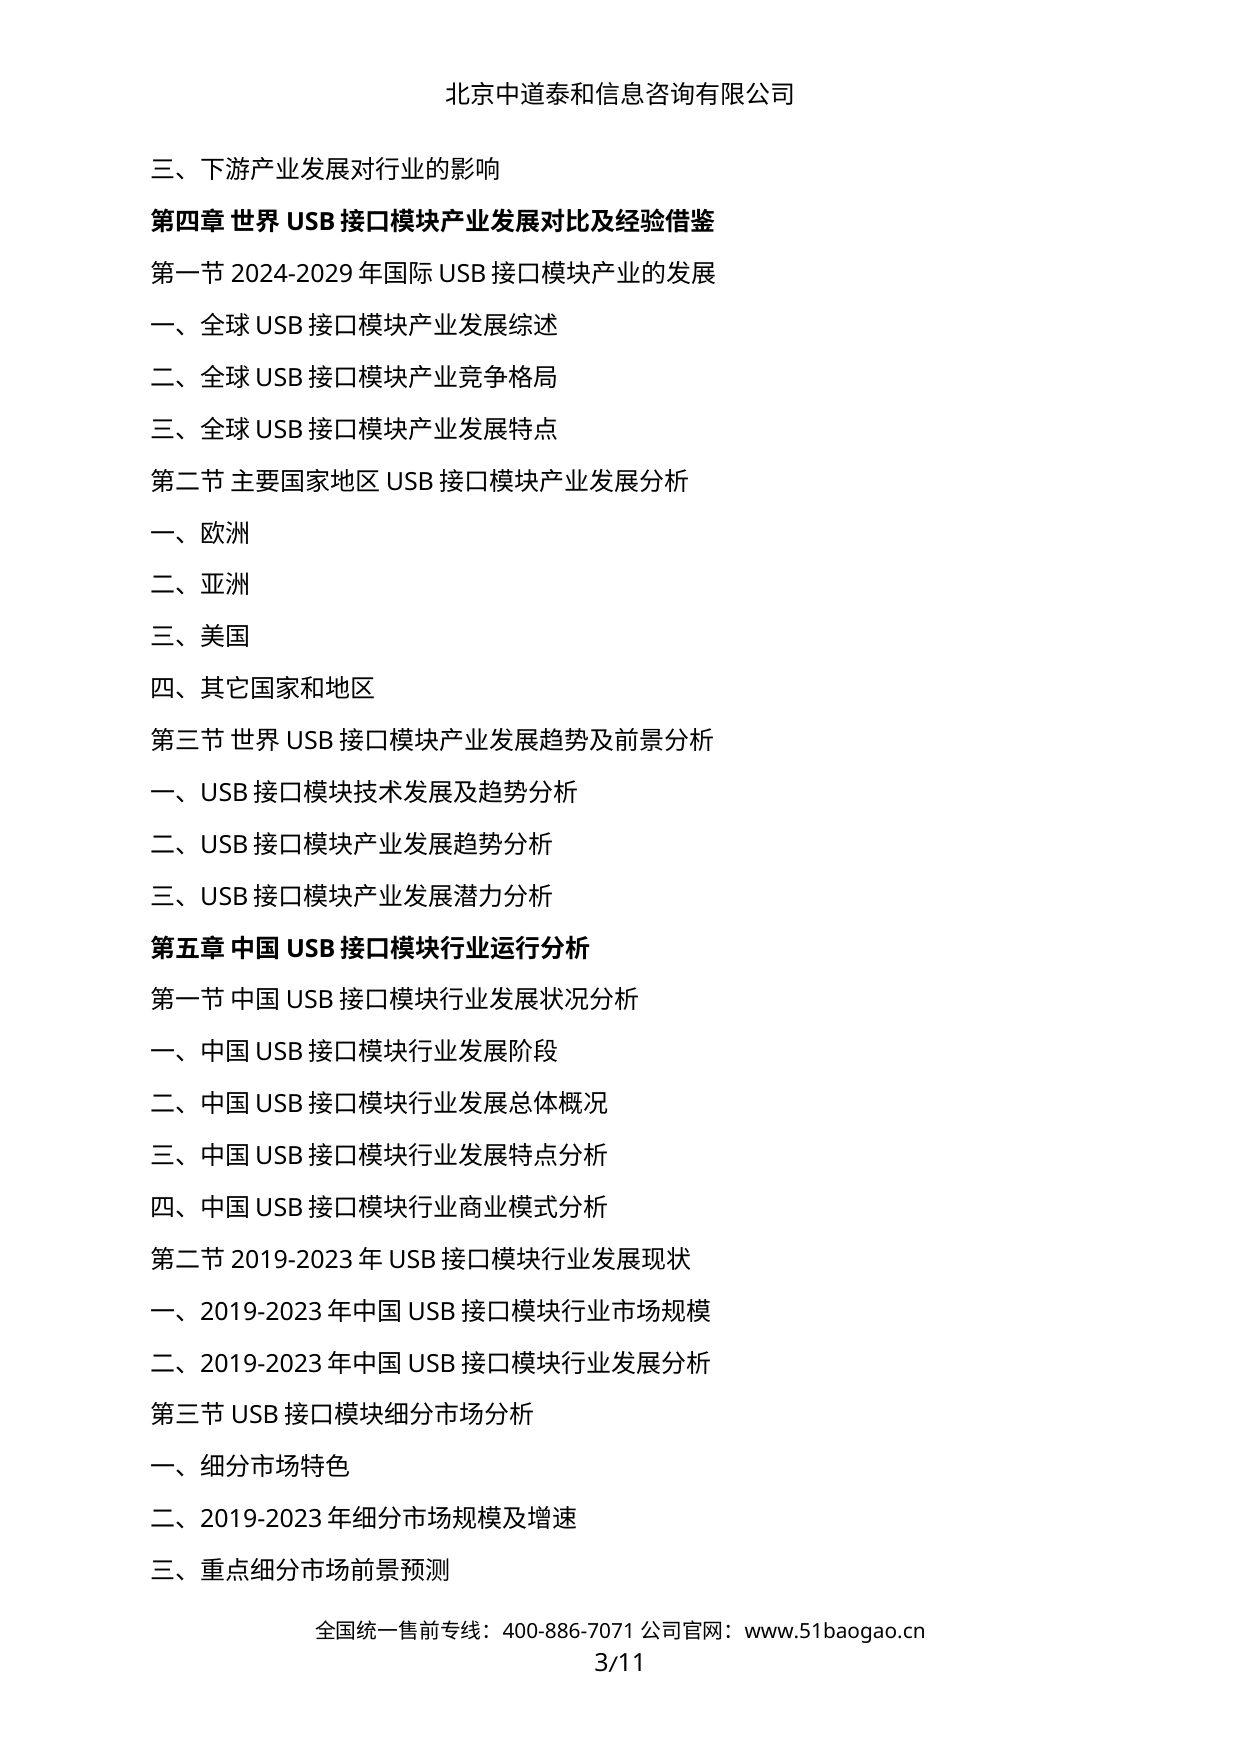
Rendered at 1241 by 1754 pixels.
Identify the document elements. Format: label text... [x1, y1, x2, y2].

text 第三节 USB接口模块细分市场分析 [150, 1395, 1090, 1431]
text 三、中国USB接口模块行业发展特点分析 [150, 1136, 1090, 1172]
text 三、USB接口模块产业发展潜力分析 [150, 876, 1090, 912]
text 第三节 世界USB接口模块产业发展趋势及前景分析 [150, 721, 1090, 757]
text 四、中国USB接口模块行业商业模式分析 [150, 1187, 1090, 1224]
text 一、欧洲 [150, 513, 1090, 549]
text 一、2019-2023年中国USB接口模块行业市场规模 [150, 1291, 1090, 1327]
text 第一节 中国USB接口模块行业发展状况分析 [150, 980, 1090, 1016]
text 第二节 主要国家地区USB接口模块产业发展分析 [150, 461, 1090, 497]
text 二、亚洲 [150, 565, 1090, 601]
text 三、下游产业发展对行业的影响 [150, 150, 1090, 186]
text 二、全球USB接口模块产业竞争格局 [150, 357, 1090, 394]
text 三、重点细分市场前景预测 [150, 1551, 1090, 1587]
text 四、其它国家和地区 [150, 669, 1090, 705]
text 第五章 中国USB接口模块行业运行分析 [150, 928, 1090, 964]
text 二、USB接口模块产业发展趋势分析 [150, 824, 1090, 861]
text 一、全球USB接口模块产业发展综述 [150, 306, 1090, 342]
text 三、全球USB接口模块产业发展特点 [150, 409, 1090, 446]
text 二、2019-2023年细分市场规模及增速 [150, 1499, 1090, 1535]
text 第二节 2019-2023年USB接口模块行业发展现状 [150, 1239, 1090, 1276]
text 二、中国USB接口模块行业发展总体概况 [150, 1084, 1090, 1120]
text 一、中国USB接口模块行业发展阶段 [150, 1032, 1090, 1068]
text 二、2019-2023年中国USB接口模块行业发展分析 [150, 1343, 1090, 1379]
text 一、细分市场特色 [150, 1447, 1090, 1483]
text 第四章 世界USB接口模块产业发展对比及经验借鉴 [150, 202, 1090, 238]
text 一、USB接口模块技术发展及趋势分析 [150, 772, 1090, 809]
text 第一节 2024-2029年国际USB接口模块产业的发展 [150, 254, 1090, 290]
text 三、美国 [150, 617, 1090, 653]
